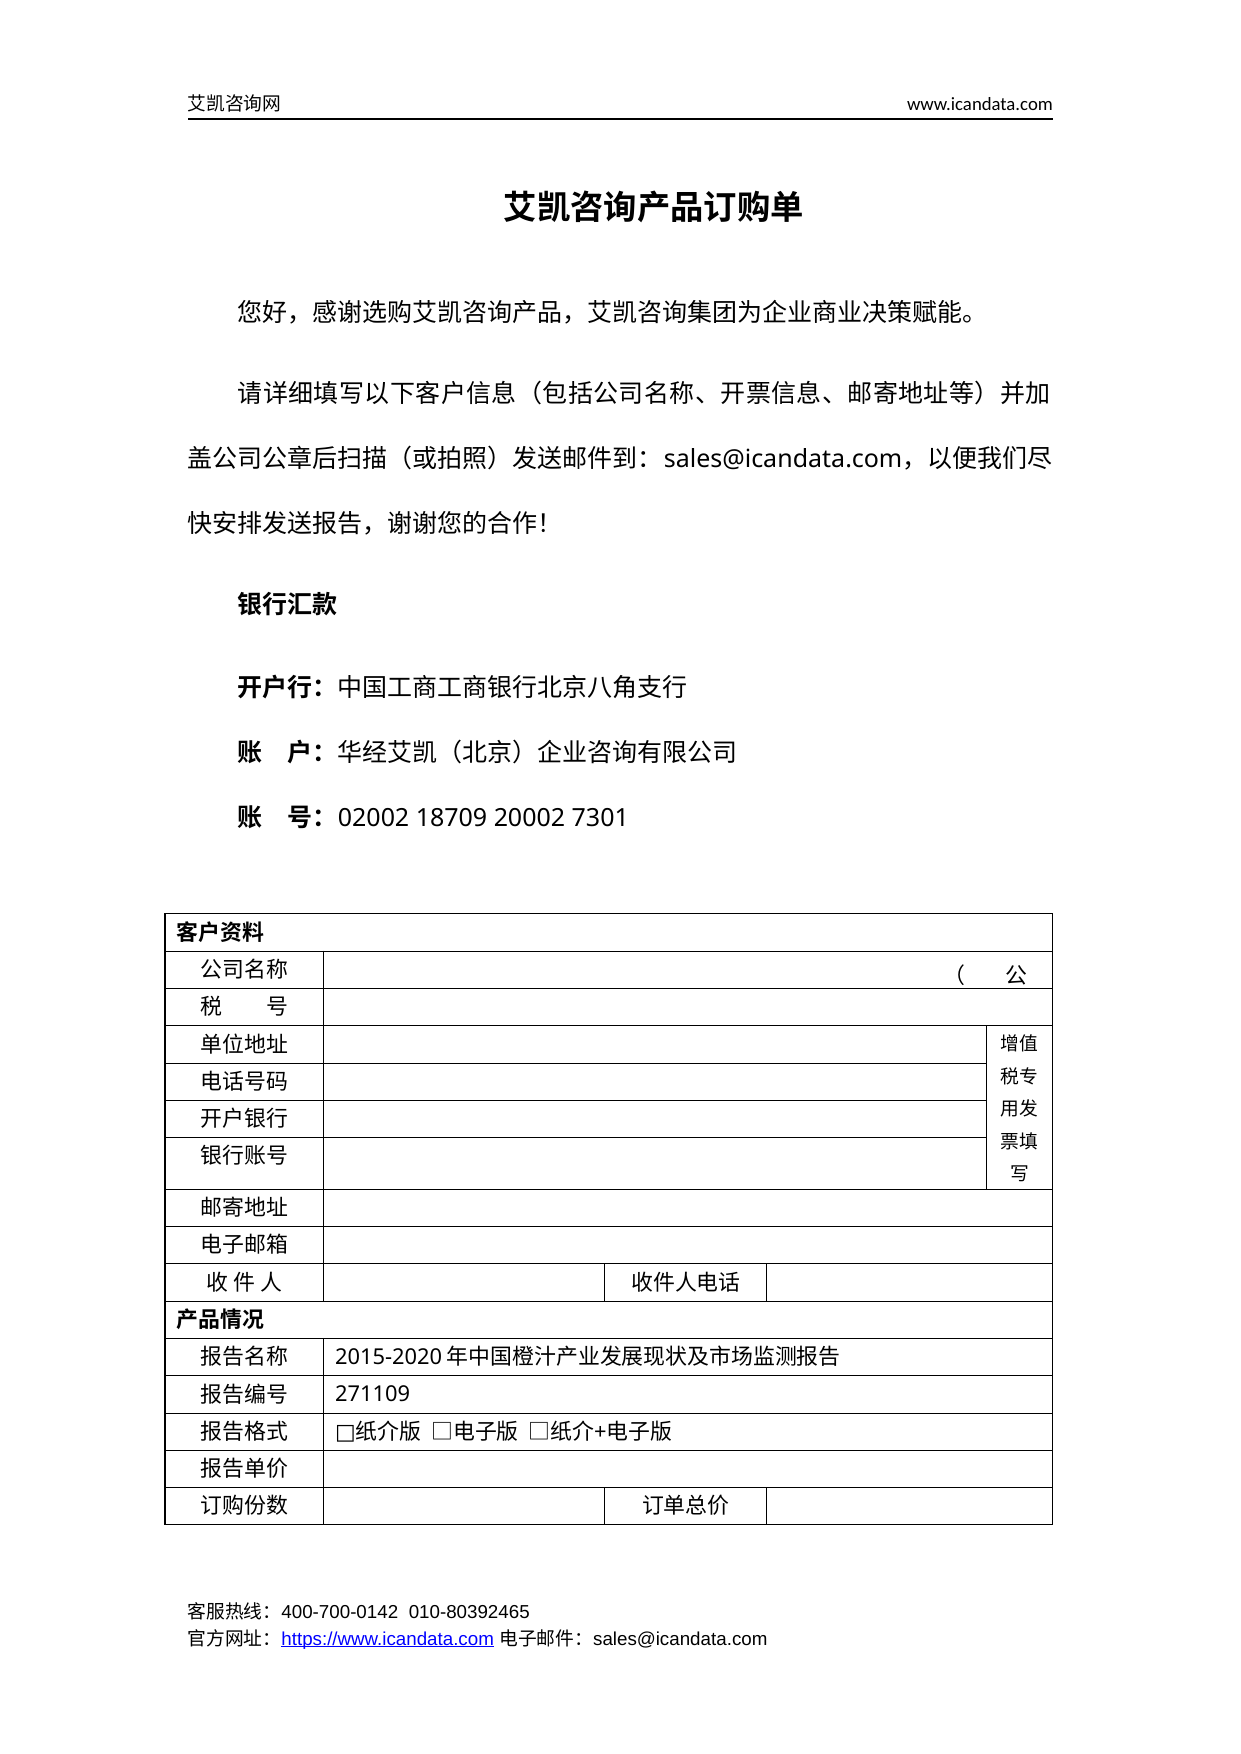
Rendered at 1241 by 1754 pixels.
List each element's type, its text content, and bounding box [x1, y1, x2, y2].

text 艾凯咨询产品订购单 [187, 172, 1053, 237]
table_cell 2015-2020年中国橙汁产业发展现状及市场监测报告 [324, 1339, 1052, 1375]
table_cell 收 件 人 [166, 1264, 323, 1301]
table_cell □纸介版 □电子版 □纸介+电子版 [324, 1414, 1052, 1450]
table_cell 邮寄地址 [166, 1190, 323, 1226]
text 账 户：华经艾凯（北京）企业咨询有限公司 [187, 718, 1053, 783]
table_cell [324, 952, 1052, 988]
table_cell 产品情况 [166, 1302, 1052, 1338]
table_cell 订购份数 [166, 1488, 323, 1524]
table_cell 单位地址 [166, 1026, 323, 1062]
table_cell [324, 1026, 986, 1062]
table_cell 报告名称 [166, 1339, 323, 1375]
table_cell [324, 1227, 1052, 1263]
table_cell 开户银行 [166, 1101, 323, 1137]
table_cell 电话号码 [166, 1064, 323, 1100]
text 您好，感谢选购艾凯咨询产品，艾凯咨询集团为企业商业决策赋能。 [187, 278, 1053, 343]
table_cell 收件人电话 [605, 1264, 766, 1301]
text 请详细填写以下客户信息（包括公司名称、开票信息、邮寄地址等）并加盖公司公章后扫描（或拍照）发送邮件到：sales@icandata.com，以便我们尽快安排发送报告，谢谢您的合作！ [187, 359, 1053, 554]
table_cell 公司名称 [166, 952, 323, 988]
table_cell [324, 1264, 604, 1301]
table_header 客户资料 [166, 914, 1052, 951]
table_cell [324, 1451, 1052, 1487]
table_cell 银行账号 [166, 1138, 323, 1189]
table_cell 271109 [324, 1376, 1052, 1412]
text 开户行：中国工商工商银行北京八角支行 [187, 653, 1053, 718]
table_cell 报告编号 [166, 1376, 323, 1412]
table_cell 报告单价 [166, 1451, 323, 1487]
table_cell [324, 989, 1052, 1025]
table_cell [324, 1064, 986, 1100]
table_cell [324, 1190, 1052, 1226]
table_cell 税 号 [166, 989, 323, 1025]
text 账 号：02002 18709 20002 7301 [187, 783, 1053, 848]
table_cell [767, 1488, 1052, 1524]
table_cell [324, 1488, 604, 1524]
text 银行汇款 [187, 570, 1053, 635]
table_cell [324, 1138, 986, 1189]
table_cell 电子邮箱 [166, 1227, 323, 1263]
table_cell [767, 1264, 1052, 1301]
table_cell 报告格式 [166, 1414, 323, 1450]
table_cell 订单总价 [605, 1488, 766, 1524]
table_cell 增值税专用发票填写 [987, 1026, 1052, 1189]
table_cell [324, 1101, 986, 1137]
